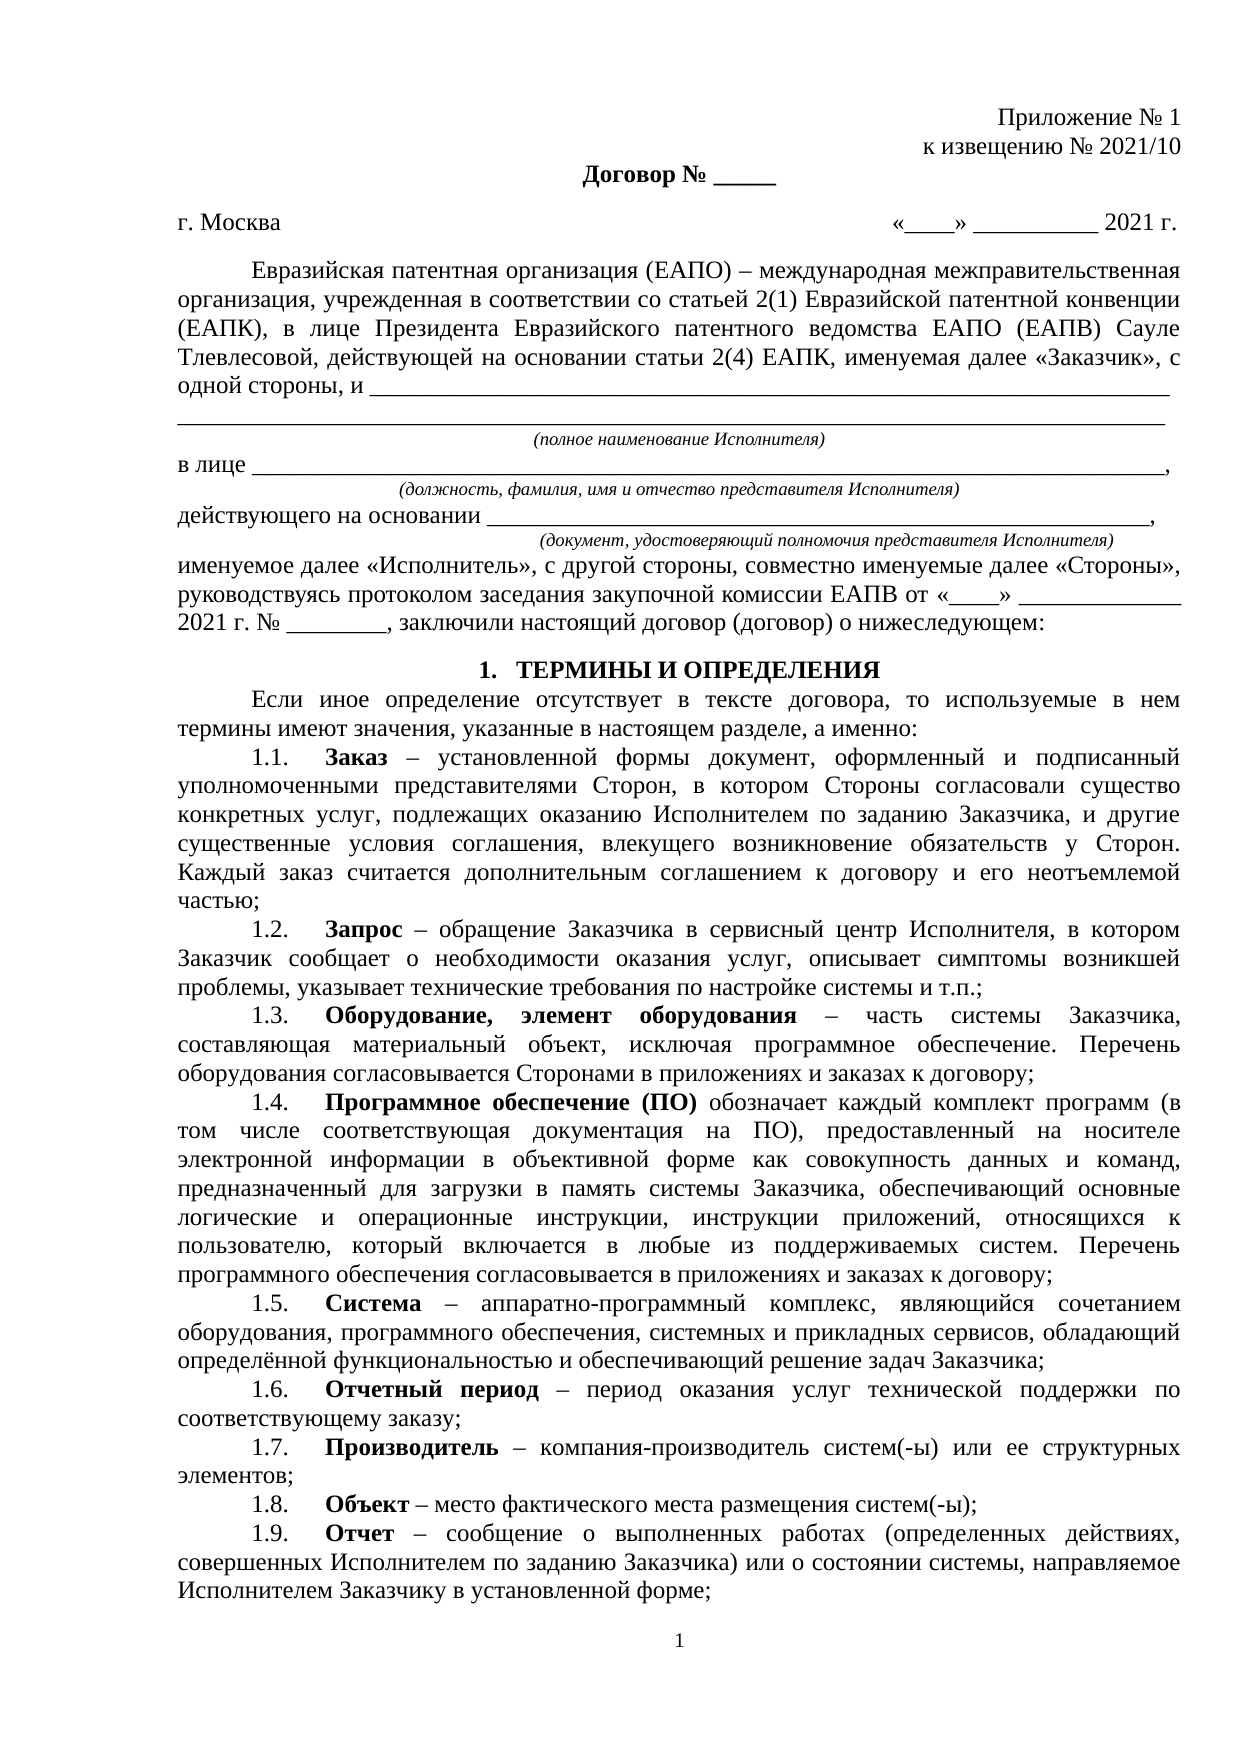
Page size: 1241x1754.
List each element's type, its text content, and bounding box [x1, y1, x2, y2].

text _______________________________________________________________________________ [177, 399, 1181, 428]
text именуемое далее «Исполнитель», с другой стороны, совместно именуемые далее «Стороны», руководствуясь протоколом заседания закупочной комиссии ЕАПВ от «____» _____________ 2021 г. № ________, заключили настоящий договор (договор) о нижеследующем: [177, 550, 1181, 636]
list Отчет – сообщение о выполненных работах (определенных действиях, совершенных Исполнителем по заданию Заказчика) или о состоянии системы, направляемое Исполнителем Заказчику в установленной форме; [177, 1518, 1181, 1604]
list Оборудование, элемент оборудования – часть системы Заказчика, составляющая материальный объект, исключая программное обеспечение. Перечень оборудования согласовывается Сторонами в приложениях и заказах к договору; [177, 1000, 1181, 1087]
text Если иное определение отсутствует в тексте договора, то используемые в нем термины имеют значения, указанные в настоящем разделе, а именно: [177, 684, 1181, 742]
list Программное обеспечение (ПО) обозначает каждый комплект программ (в том числе соответствующая документация на ПО), предоставленный на носителе электронной информации в объективной форме как совокупность данных и команд, предназначенный для загрузки в память системы Заказчика, обеспечивающий основные логические и операционные инструкции, инструкции приложений, относящихся к пользователю, который включается в любые из поддерживаемых систем. Перечень программного обеспечения согласовывается в приложениях и заказах к договору; [177, 1087, 1181, 1288]
text в лице _________________________________________________________________________, [177, 449, 1181, 478]
list Объект – место фактического места размещения систем(-ы); [177, 1489, 1181, 1518]
text (документ, удостоверяющий полномочия представителя Исполнителя) [399, 528, 1181, 550]
list Система – аппаратно-программный комплекс, являющийся сочетанием оборудования, программного обеспечения, системных и прикладных сервисов, обладающий определённой функциональностью и обеспечивающий решение задач Заказчика; [177, 1288, 1181, 1374]
list Заказ – установленной формы документ, оформленный и подписанный уполномоченными представителями Сторон, в котором Стороны согласовали существо конкретных услуг, подлежащих оказанию Исполнителем по заданию Заказчика, и другие существенные условия соглашения, влекущего возникновение обязательств у Сторон. Каждый заказ считается дополнительным соглашением к договору и его неотъемлемой частью; [177, 742, 1181, 914]
text г. Москва «____» __________ 2021 г. [177, 207, 1181, 236]
text Приложение № 1 [177, 102, 1181, 131]
list Отчетный период – период оказания услуг технической поддержки по соответствующему заказу; [177, 1374, 1181, 1432]
list Производитель – компания-производитель систем(-ы) или ее структурных элементов; [177, 1432, 1181, 1489]
text (полное наименование Исполнителя) [177, 428, 1181, 449]
text Евразийская патентная организация (ЕАПО) – международная межправительственная организация, учрежденная в соответствии со статьей 2(1) Евразийской патентной конвенции (ЕАПК), в лице Президента Евразийского патентного ведомства ЕАПО (ЕАПВ) Сауле Тлевлесовой, действующей на основании статьи 2(4) ЕАПК, именуемая далее «Заказчик», с одной стороны, и ________________________________________________________________ [177, 255, 1181, 399]
text действующего на основании _____________________________________________________, [177, 500, 1181, 528]
list Запрос – обращение Заказчика в сервисный центр Исполнителя, в котором Заказчик сообщает о необходимости оказания услуг, описывает симптомы возникшей проблемы, указывает технические требования по настройке системы и т.п.; [177, 914, 1181, 1000]
list ТЕРМИНЫ И ОПРЕДЕЛЕНИЯ [177, 655, 1181, 684]
text к извещению № 2021/10 [177, 131, 1181, 159]
text Договор № _____ [177, 159, 1181, 188]
text (должность, фамилия, имя и отчество представителя Исполнителя) [177, 478, 1181, 500]
